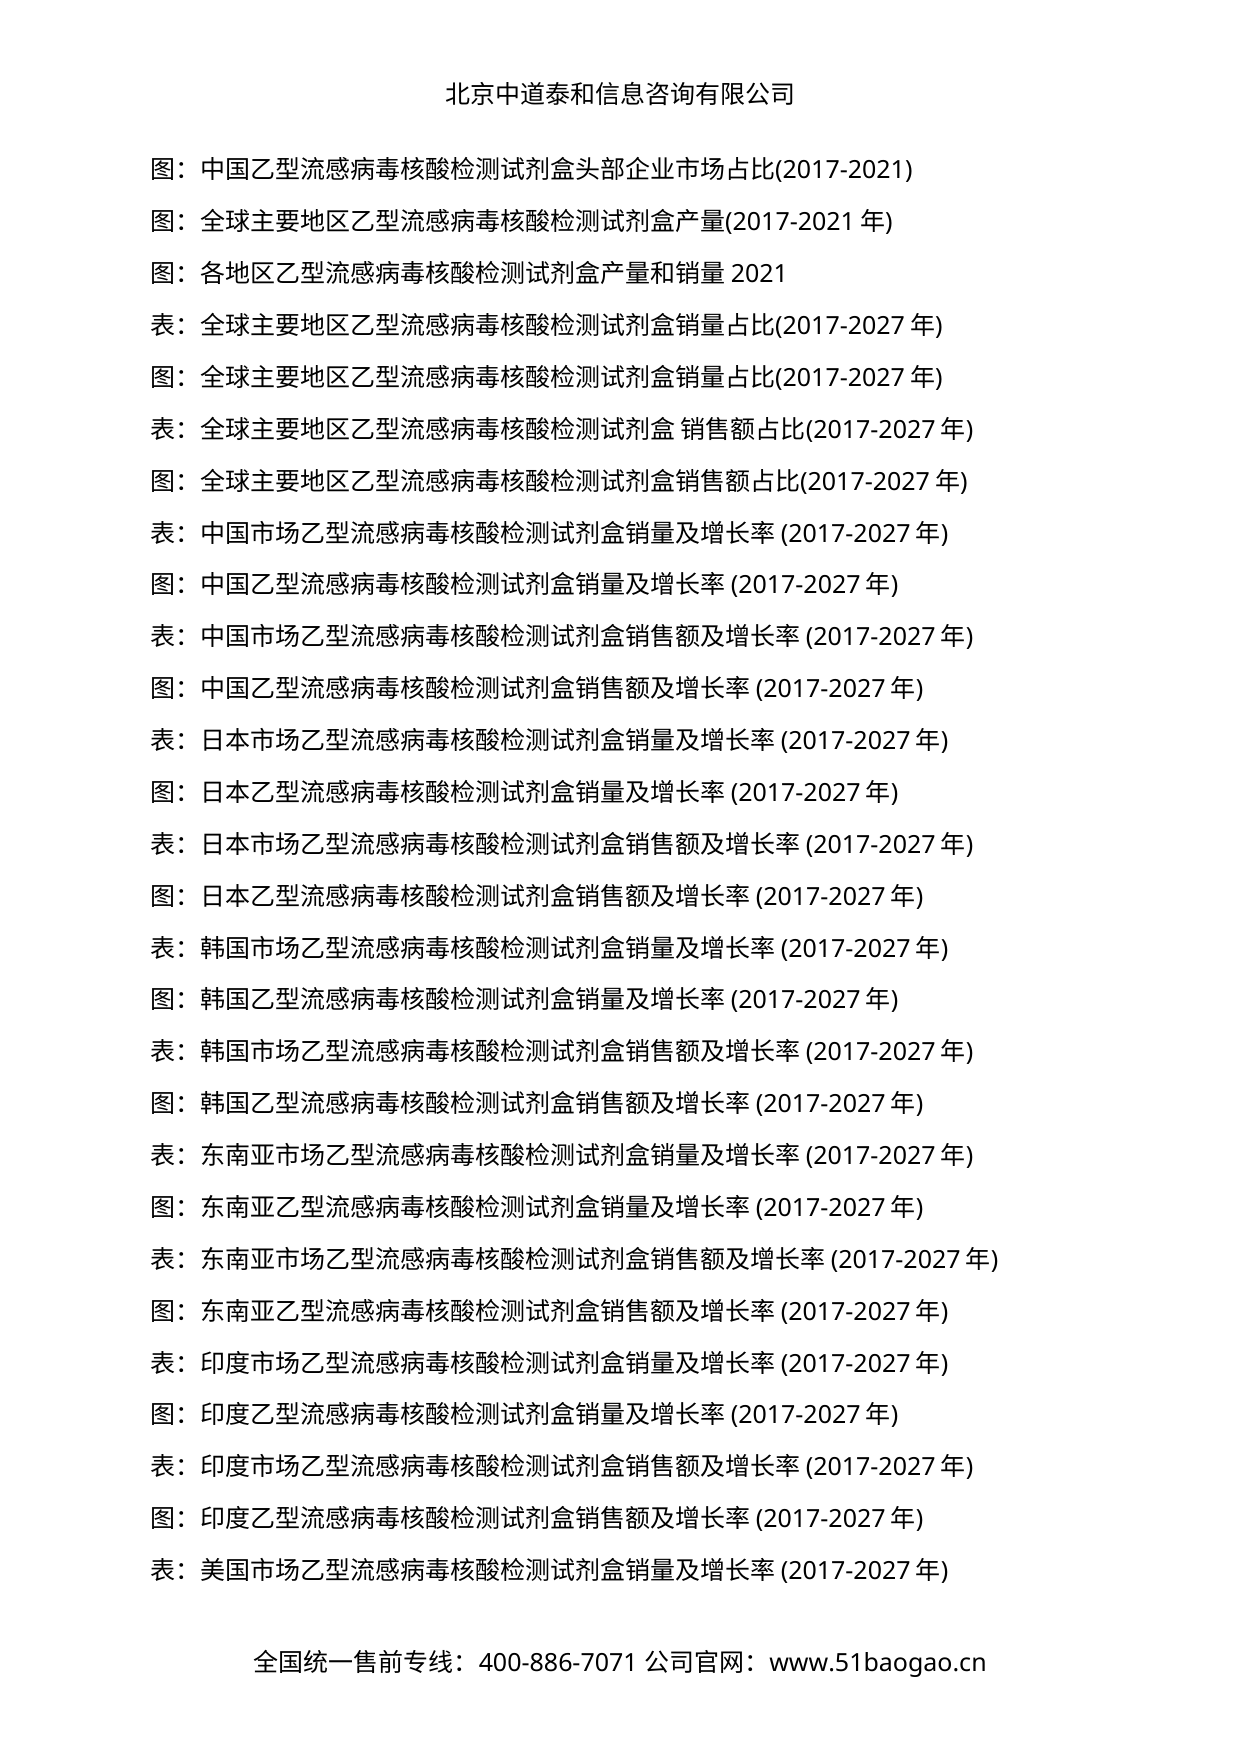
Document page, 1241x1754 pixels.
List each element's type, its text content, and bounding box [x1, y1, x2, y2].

text 表：东南亚市场乙型流感病毒核酸检测试剂盒销售额及增长率 (2017-2027年) [150, 1239, 1090, 1276]
text 图：东南亚乙型流感病毒核酸检测试剂盒销售额及增长率 (2017-2027年) [150, 1291, 1090, 1327]
text 图：东南亚乙型流感病毒核酸检测试剂盒销量及增长率 (2017-2027年) [150, 1187, 1090, 1224]
text 图：全球主要地区乙型流感病毒核酸检测试剂盒销量占比(2017-2027年) [150, 357, 1090, 394]
text 表：日本市场乙型流感病毒核酸检测试剂盒销售额及增长率 (2017-2027年) [150, 824, 1090, 861]
text 图：中国乙型流感病毒核酸检测试剂盒头部企业市场占比(2017-2021) [150, 150, 1090, 186]
text 图：日本乙型流感病毒核酸检测试剂盒销售额及增长率 (2017-2027年) [150, 876, 1090, 912]
text 表：中国市场乙型流感病毒核酸检测试剂盒销售额及增长率 (2017-2027年) [150, 617, 1090, 653]
text 图：印度乙型流感病毒核酸检测试剂盒销售额及增长率 (2017-2027年) [150, 1499, 1090, 1535]
text 图：韩国乙型流感病毒核酸检测试剂盒销量及增长率 (2017-2027年) [150, 980, 1090, 1016]
text 图：韩国乙型流感病毒核酸检测试剂盒销售额及增长率 (2017-2027年) [150, 1084, 1090, 1120]
text 表：印度市场乙型流感病毒核酸检测试剂盒销量及增长率 (2017-2027年) [150, 1343, 1090, 1379]
text 图：印度乙型流感病毒核酸检测试剂盒销量及增长率 (2017-2027年) [150, 1395, 1090, 1431]
text 图：中国乙型流感病毒核酸检测试剂盒销量及增长率 (2017-2027年) [150, 565, 1090, 601]
text 图：日本乙型流感病毒核酸检测试剂盒销量及增长率 (2017-2027年) [150, 772, 1090, 809]
text 表：韩国市场乙型流感病毒核酸检测试剂盒销量及增长率 (2017-2027年) [150, 928, 1090, 964]
text 图：全球主要地区乙型流感病毒核酸检测试剂盒产量(2017-2021年) [150, 202, 1090, 238]
text 表：日本市场乙型流感病毒核酸检测试剂盒销量及增长率 (2017-2027年) [150, 721, 1090, 757]
text 表：韩国市场乙型流感病毒核酸检测试剂盒销售额及增长率 (2017-2027年) [150, 1032, 1090, 1068]
text 表：印度市场乙型流感病毒核酸检测试剂盒销售额及增长率 (2017-2027年) [150, 1447, 1090, 1483]
text 表：美国市场乙型流感病毒核酸检测试剂盒销量及增长率 (2017-2027年) [150, 1551, 1090, 1587]
text 表：全球主要地区乙型流感病毒核酸检测试剂盒销量占比(2017-2027年) [150, 306, 1090, 342]
text 表：东南亚市场乙型流感病毒核酸检测试剂盒销量及增长率 (2017-2027年) [150, 1136, 1090, 1172]
text 图：中国乙型流感病毒核酸检测试剂盒销售额及增长率 (2017-2027年) [150, 669, 1090, 705]
text 表：中国市场乙型流感病毒核酸检测试剂盒销量及增长率 (2017-2027年) [150, 513, 1090, 549]
text 表：全球主要地区乙型流感病毒核酸检测试剂盒 销售额占比(2017-2027年) [150, 409, 1090, 446]
text 图：各地区乙型流感病毒核酸检测试剂盒产量和销量 2021 [150, 254, 1090, 290]
text 图：全球主要地区乙型流感病毒核酸检测试剂盒销售额占比(2017-2027年) [150, 461, 1090, 497]
